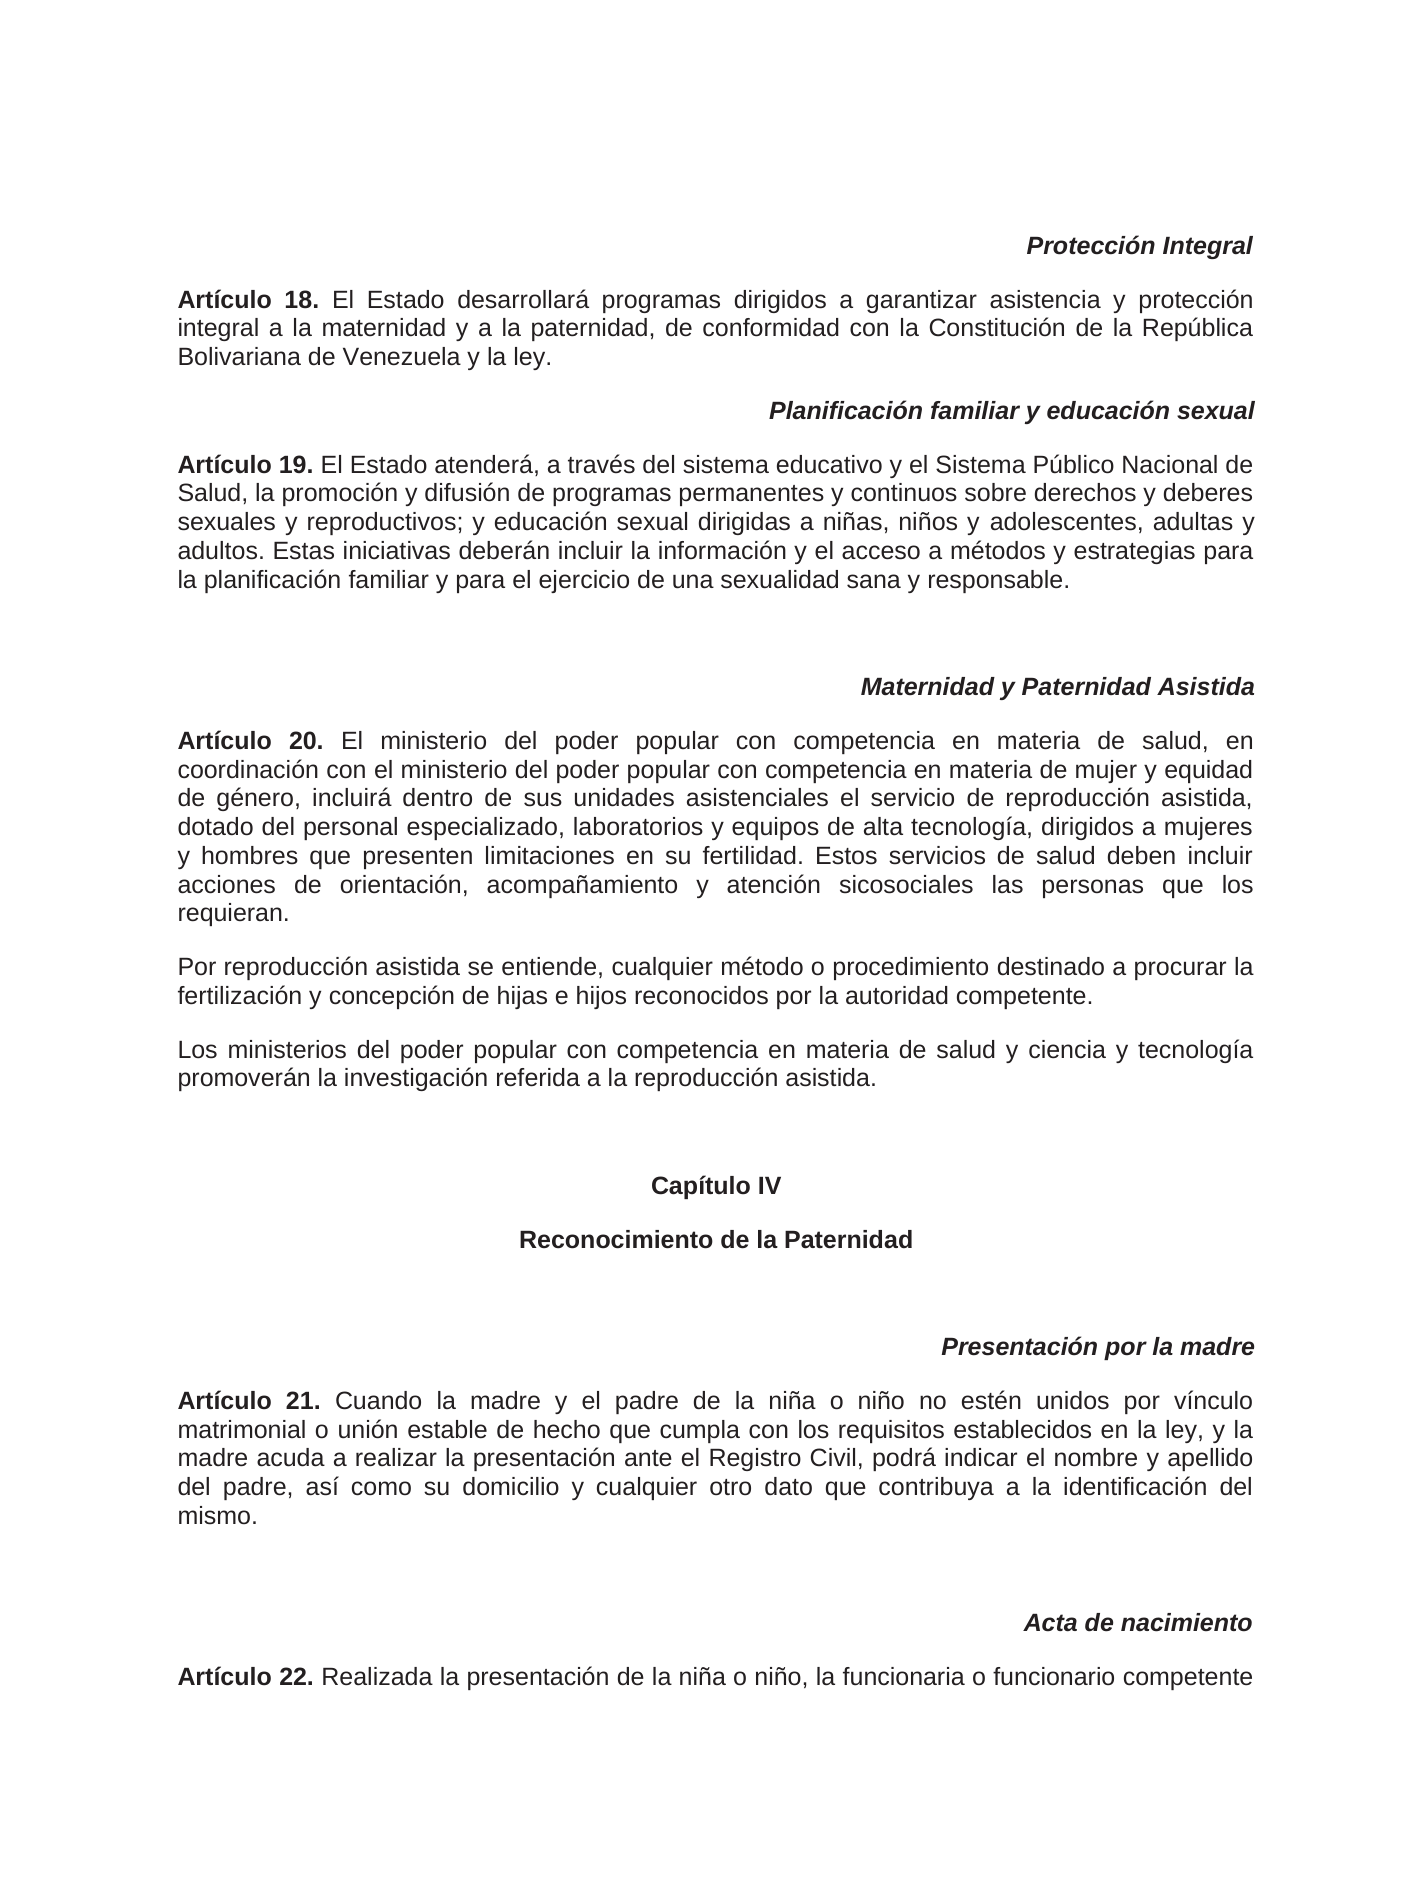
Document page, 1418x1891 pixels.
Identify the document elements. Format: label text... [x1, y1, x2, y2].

text Planificación familiar y educación sexual [177, 396, 1255, 425]
subtitle Protección Integral [177, 231, 1255, 260]
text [177, 1662, 1255, 1691]
text Artículo 18. El Estado desarrollará programas dirigidos a garantizar asistencia y protección integral a la maternidad y a la paternidad, de conformidad con la Constitución de la República Bolivariana de Venezuela y la ley. [177, 285, 1255, 371]
text Los ministerios del poder popular con competencia en materia de salud y ciencia y tecnología promoverán la investigación referida a la reproducción asistida. [177, 1035, 1255, 1092]
text Por reproducción asistida se entiende, cualquier método o procedimiento destinado a procurar la fertilización y concepción de hijas e hijos reconocidos por la autoridad competente. [177, 952, 1255, 1010]
subtitle Reconocimiento de la Paternidad [177, 1225, 1255, 1253]
subtitle Capítulo IV [177, 1171, 1255, 1200]
text Presentación por la madre [177, 1332, 1255, 1361]
text Artículo 21. Cuando la madre y el padre de la niña o niño no estén unidos por vínculo matrimonial o unión estable de hecho que cumpla con los requisitos establecidos en la ley, y la madre acuda a realizar la presentación ante el Registro Civil, podrá indicar el nombre y apellido del padre, así como su domicilio y cualquier otro dato que contribuya a la identificación del mismo. [177, 1386, 1255, 1530]
text Artículo 20. El ministerio del poder popular con competencia en materia de salud, en coordinación con el ministerio del poder popular con competencia en materia de mujer y equidad de género, incluirá dentro de sus unidades asistenciales el servicio de reproducción asistida, dotado del personal especializado, laboratorios y equipos de alta tecnología, dirigidos a mujeres y hombres que presenten limitaciones en su fertilidad. Estos servicios de salud deben incluir acciones de orientación, acompañamiento y atención sicosociales las personas que los requieran. [177, 726, 1255, 927]
text Maternidad y Paternidad Asistida [177, 672, 1255, 701]
text Artículo 19. El Estado atenderá, a través del sistema educativo y el Sistema Público Nacional de Salud, la promoción y difusión de programas permanentes y continuos sobre derechos y deberes sexuales y reproductivos; y educación sexual dirigidas a niñas, niños y adolescentes, adultas y adultos. Estas iniciativas deberán incluir la información y el acceso a métodos y estrategias para la planificación familiar y para el ejercicio de una sexualidad sana y responsable. [177, 450, 1255, 593]
subtitle Acta de nacimiento [177, 1608, 1255, 1637]
